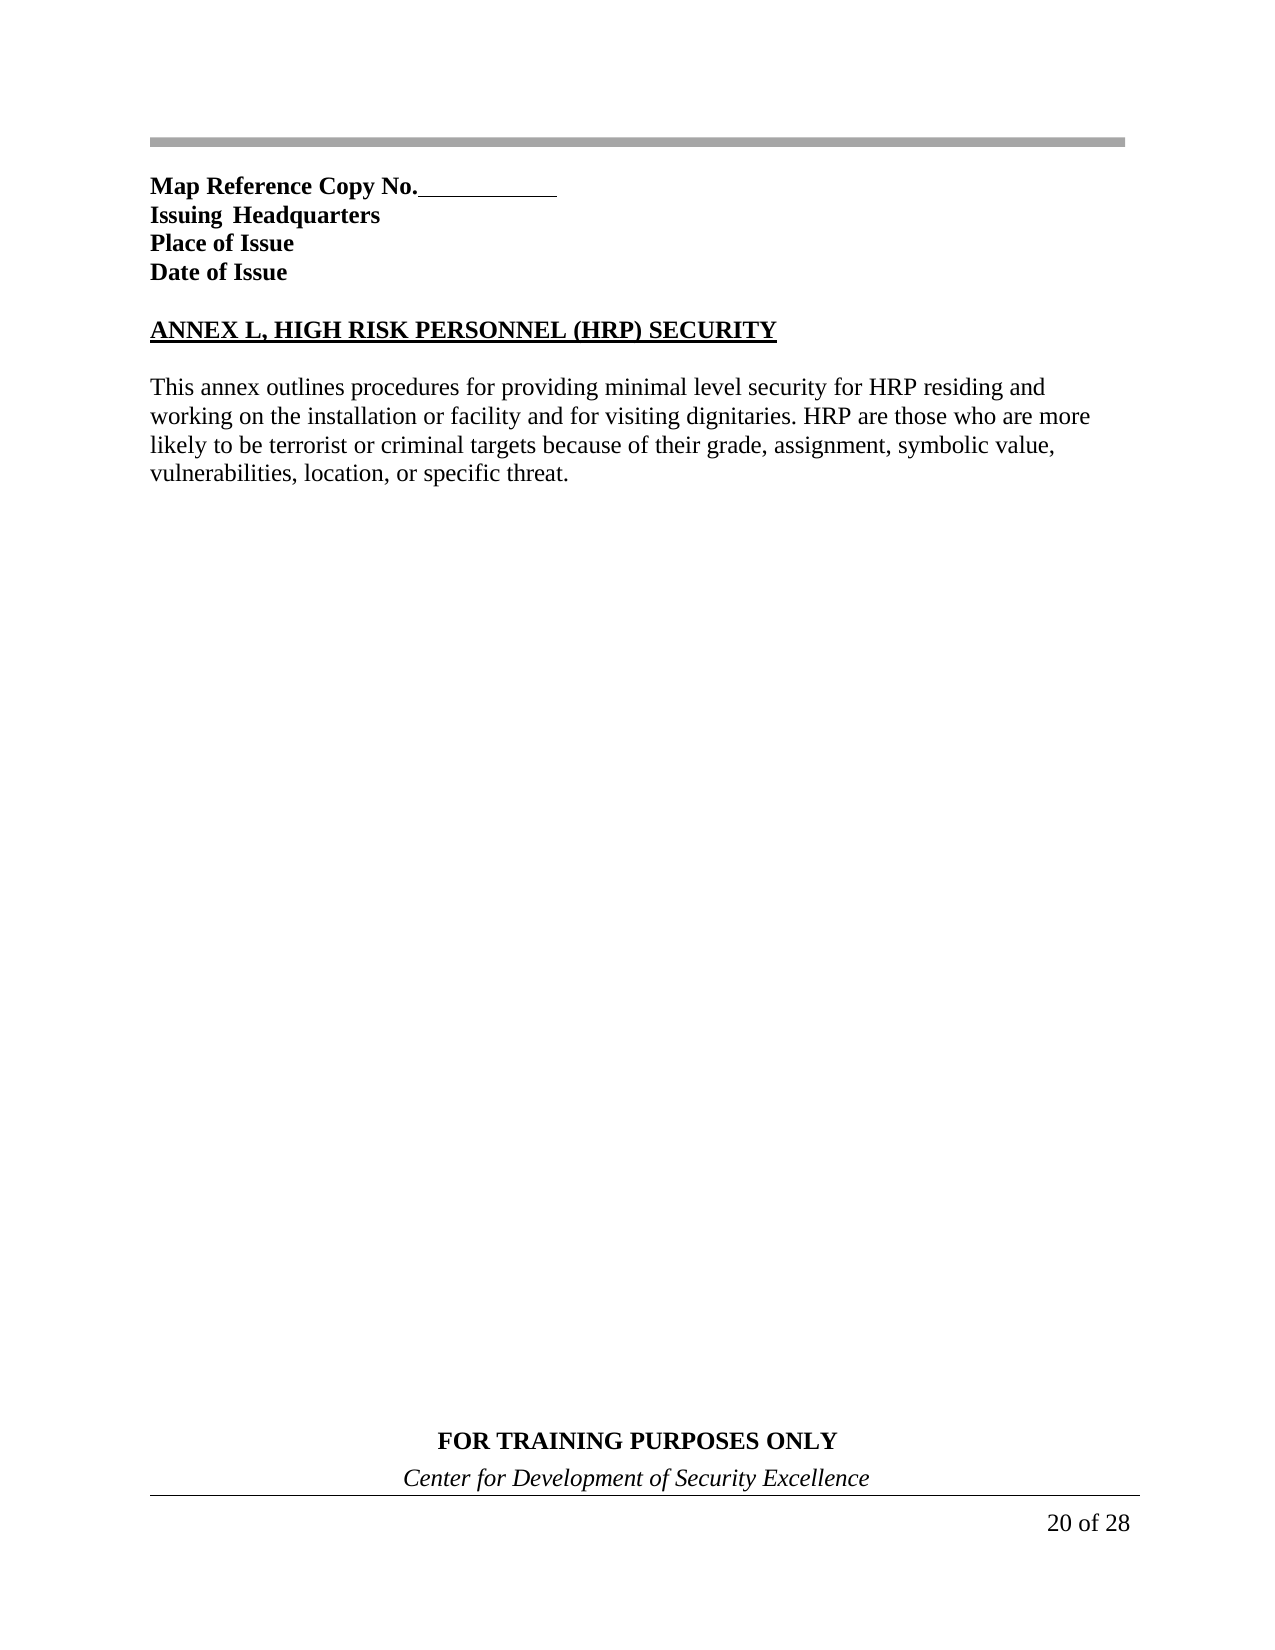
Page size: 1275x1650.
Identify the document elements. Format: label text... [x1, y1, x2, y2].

text Place of Issue Date of Issue [150, 228, 341, 286]
text ANNEX L, HIGH RISK PERSONNEL (HRP) SECURITY [150, 315, 1152, 343]
subtitle Map Reference Copy No. Issuing Headquarters [150, 171, 557, 228]
text This annex outlines procedures for providing minimal level security for HRP residing and working on the installation or facility and for visiting dignitaries. HRP are those who are more likely to be terrorist or criminal targets because of their grade, assignment, symbolic value, vulnerabilities, location, or specific threat. [150, 372, 1106, 487]
